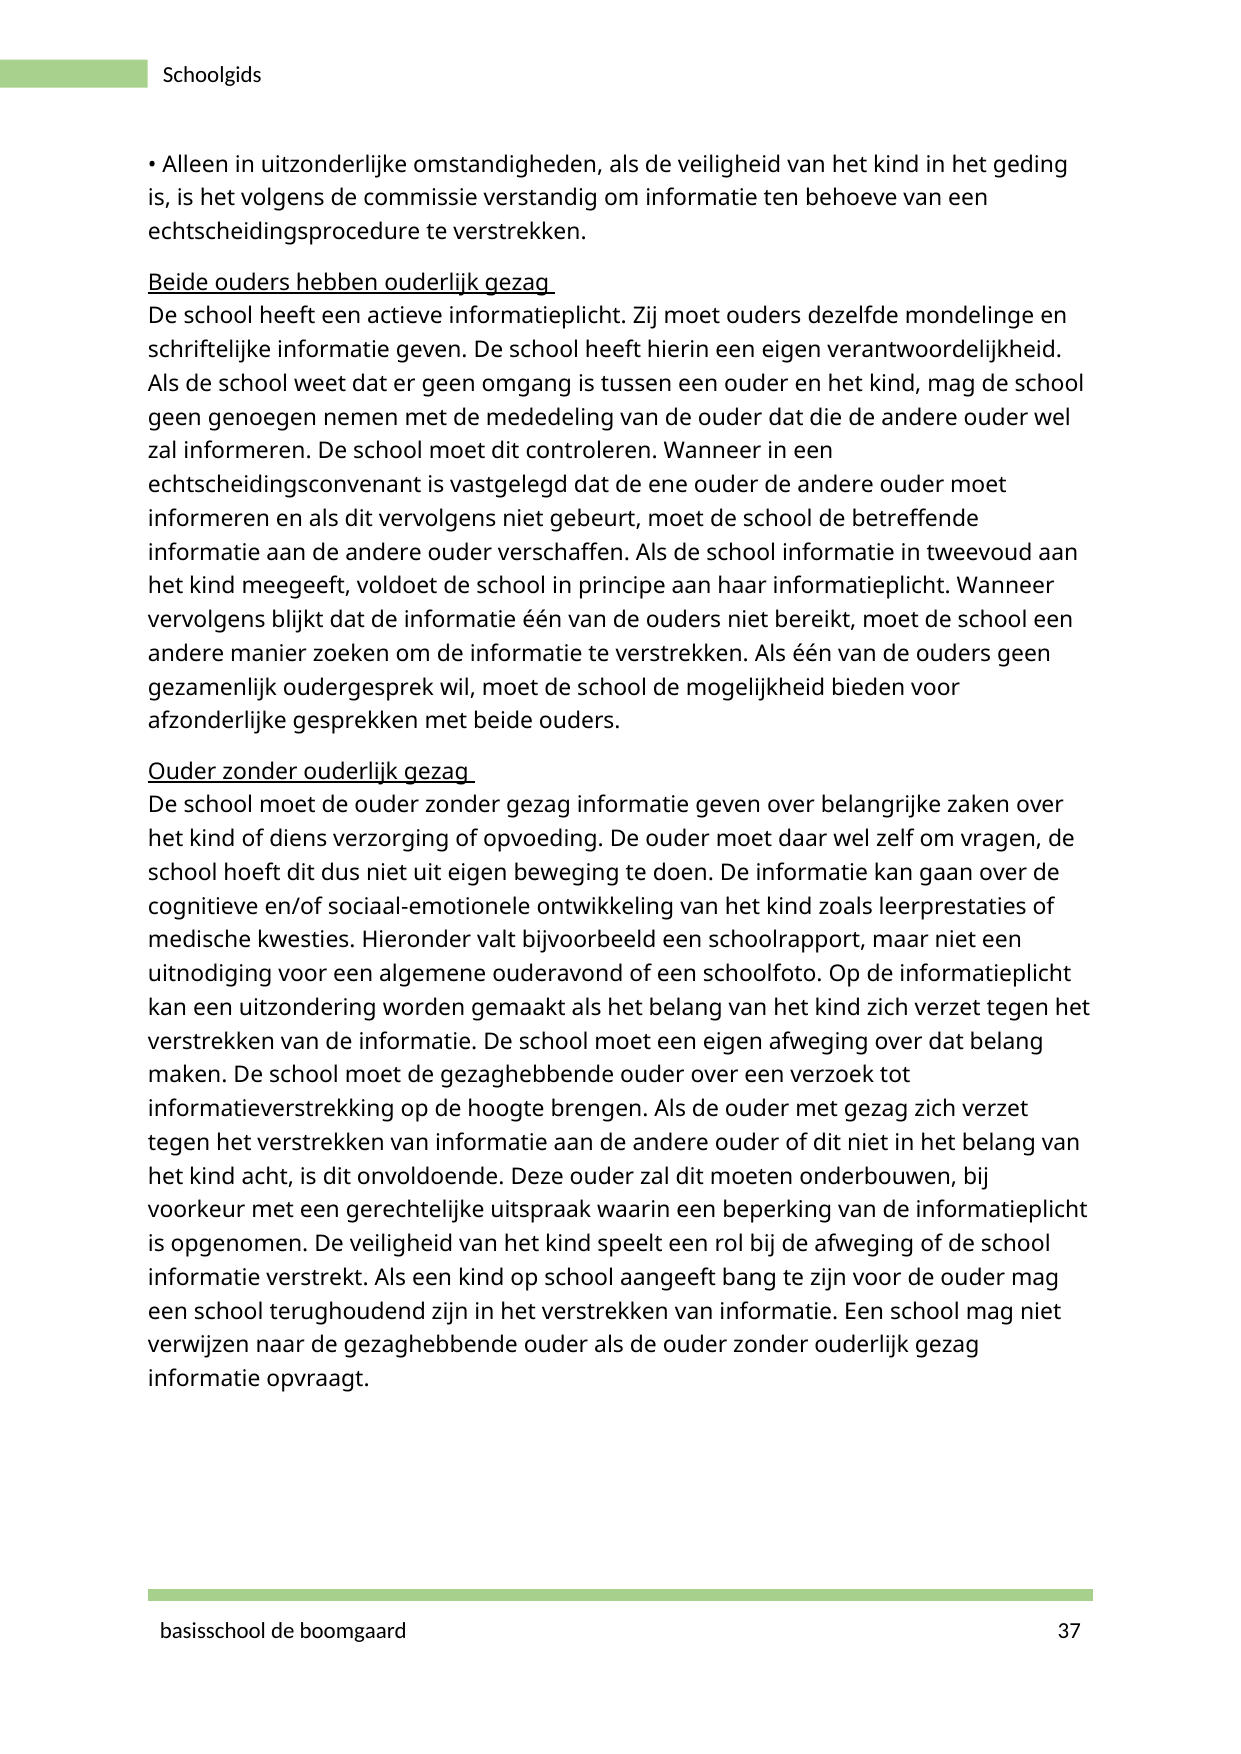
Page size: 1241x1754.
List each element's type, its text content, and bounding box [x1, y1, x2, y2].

text • Alleen in uitzonderlijke omstandigheden, als de veiligheid van het kind in het geding is, is het volgens de commissie verstandig om informatie ten behoeve van een echtscheidingsprocedure te verstrekken. [148, 148, 1093, 246]
text De school moet de ouder zonder gezag informatie geven over belangrijke zaken over het kind of diens verzorging of opvoeding. De ouder moet daar wel zelf om vragen, de school hoeft dit dus niet uit eigen beweging te doen. De informatie kan gaan over de cognitieve en/of sociaal-emotionele ontwikkeling van het kind zoals leerprestaties of medische kwesties. Hieronder valt bijvoorbeeld een schoolrapport, maar niet een uitnodiging voor een algemene ouderavond of een schoolfoto. Op de informatieplicht kan een uitzondering worden gemaakt als het belang van het kind zich verzet tegen het verstrekken van de informatie. De school moet een eigen afweging over dat belang maken. De school moet de gezaghebbende ouder over een verzoek tot informatieverstrekking op de hoogte brengen. Als de ouder met gezag zich verzet tegen het verstrekken van informatie aan de andere ouder of dit niet in het belang van het kind acht, is dit onvoldoende. Deze ouder zal dit moeten onderbouwen, bij voorkeur met een gerechtelijke uitspraak waarin een beperking van de informatieplicht is opgenomen. De veiligheid van het kind speelt een rol bij de afweging of de school informatie verstrekt. Als een kind op school aangeeft bang te zijn voor de ouder mag een school terughoudend zijn in het verstrekken van informatie. Een school mag niet verwijzen naar de gezaghebbende ouder als de ouder zonder ouderlijk gezag informatie opvraagt. [148, 788, 1093, 1393]
text Beide ouders hebben ouderlijk gezag [148, 266, 1093, 297]
text De school heeft een actieve informatieplicht. Zij moet ouders dezelfde mondelinge en schriftelijke informatie geven. De school heeft hierin een eigen verantwoordelijkheid. Als de school weet dat er geen omgang is tussen een ouder en het kind, mag de school geen genoegen nemen met de mededeling van de ouder dat die de andere ouder wel zal informeren. De school moet dit controleren. Wanneer in een echtscheidingsconvenant is vastgelegd dat de ene ouder de andere ouder moet informeren en als dit vervolgens niet gebeurt, moet de school de betreffende informatie aan de andere ouder verschaffen. Als de school informatie in tweevoud aan het kind meegeeft, voldoet de school in principe aan haar informatieplicht. Wanneer vervolgens blijkt dat de informatie één van de ouders niet bereikt, moet de school een andere manier zoeken om de informatie te verstrekken. Als één van de ouders geen gezamenlijk oudergesprek wil, moet de school de mogelijkheid bieden voor afzonderlijke gesprekken met beide ouders. [148, 299, 1093, 736]
text Ouder zonder ouderlijk gezag [148, 755, 1093, 786]
